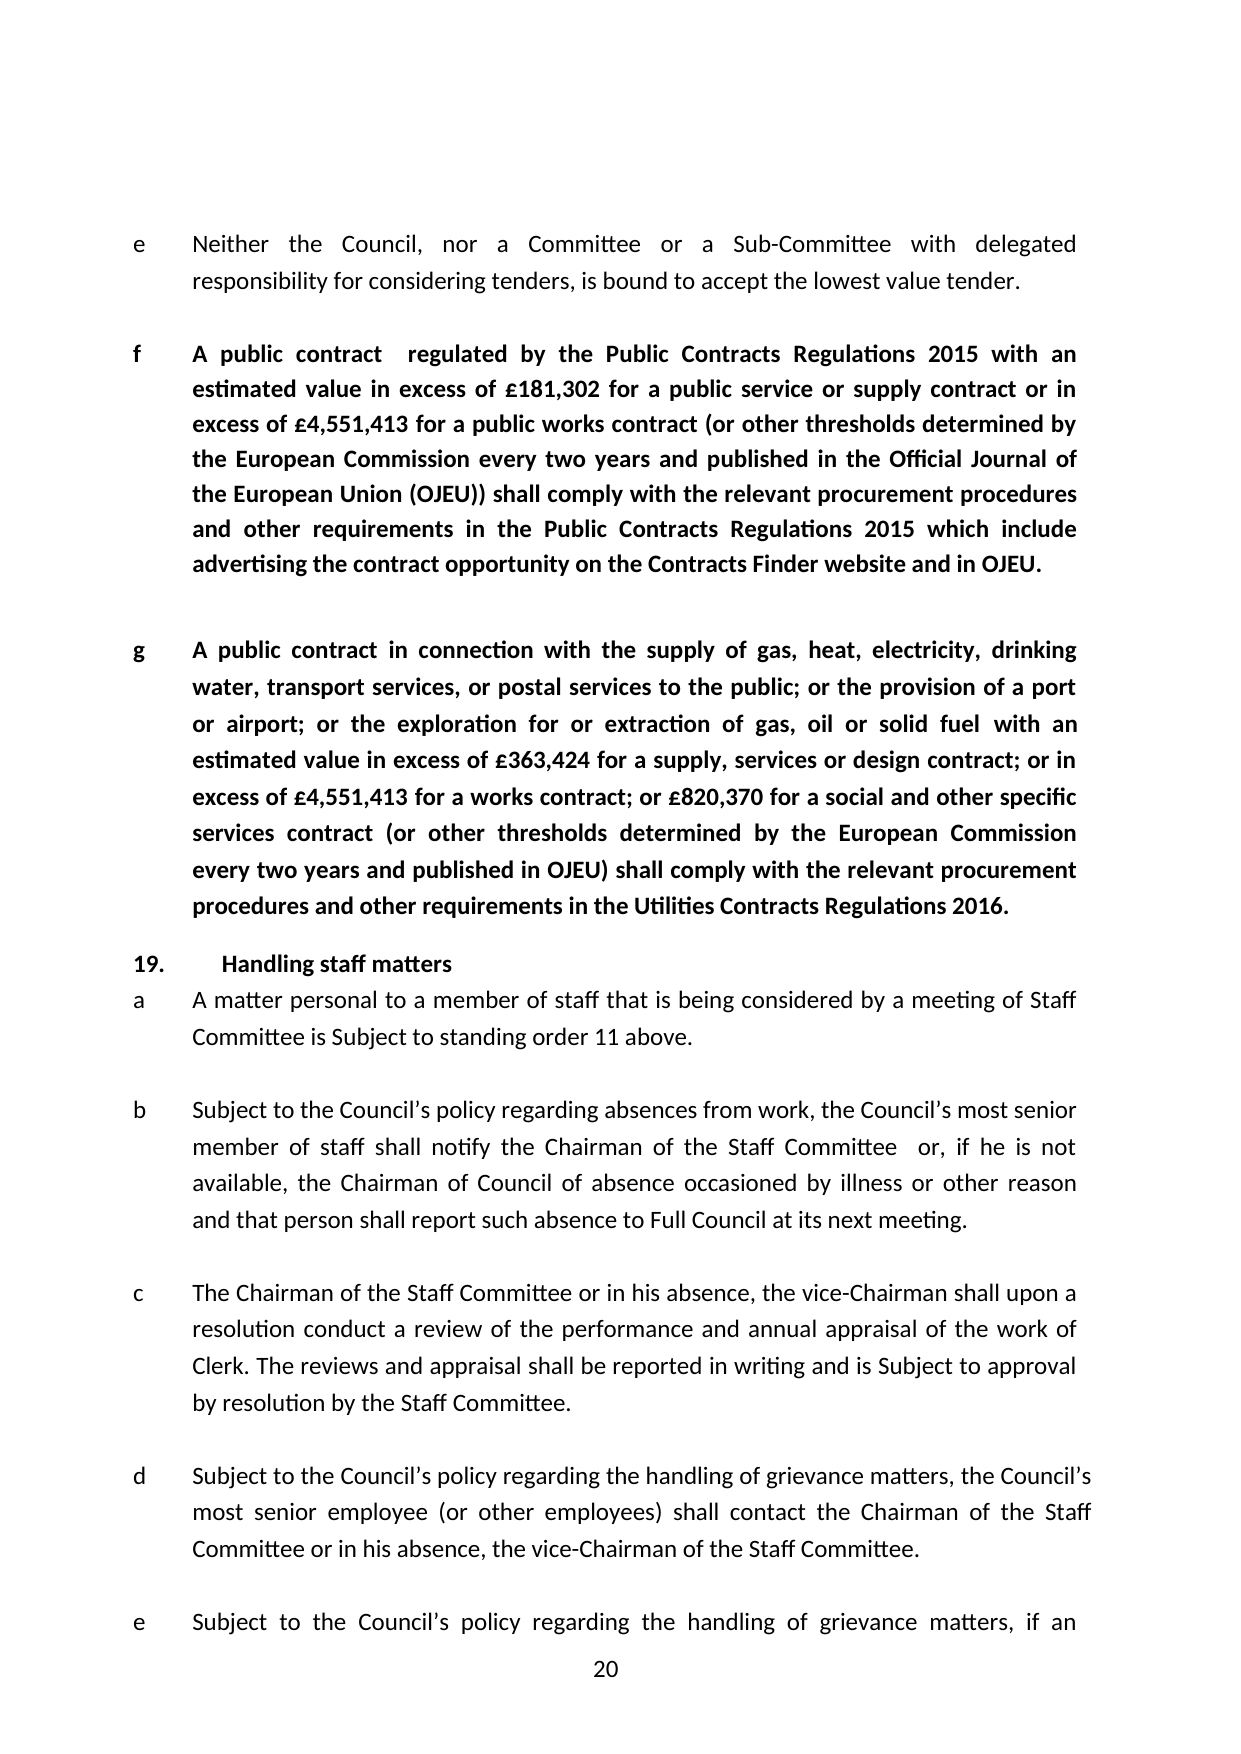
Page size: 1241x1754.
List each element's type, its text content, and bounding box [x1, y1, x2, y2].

list The Chairman of the Staff Committee or in his absence, the vice-Chairman shall upon a resolution conduct a review of the performance and annual appraisal of the work of Clerk. The reviews and appraisal shall be reported in writing and is Subject to approval by resolution by the Staff Committee. [133, 1277, 1078, 1417]
subtitle Handling staff matters [133, 948, 1078, 978]
list A matter personal to a member of staff that is being considered by a meeting of Staff Committee is Subject to standing order 11 above. [133, 984, 1078, 1052]
list A public contract in connection with the supply of gas, heat, electricity, drinking water, transport services, or postal services to the public; or the provision of a port or airport; or the exploration for or extraction of gas, oil or solid fuel with an estimated value in excess of £363,424 for a supply, services or design contract; or in excess of £4,551,413 for a works contract; or £820,370 for a social and other specific services contract (or other thresholds determined by the European Commission every two years and published in OJEU) shall comply with the relevant procurement procedures and other requirements in the Utilities Contracts Regulations 2016. [133, 634, 1078, 921]
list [133, 1606, 1078, 1637]
list A public contract regulated by the Public Contracts Regulations 2015 with an estimated value in excess of £181,302 for a public service or supply contract or in excess of £4,551,413 for a public works contract (or other thresholds determined by the European Commission every two years and published in the Official Journal of the European Union (OJEU)) shall comply with the relevant procurement procedures and other requirements in the Public Contracts Regulations 2015 which include advertising the contract opportunity on the Contracts Finder website and in OJEU. [133, 338, 1078, 579]
list Neither the Council, nor a Committee or a Sub-Committee with delegated responsibility for considering tenders, is bound to accept the lowest value tender. [133, 228, 1078, 296]
list Subject to the Council’s policy regarding absences from work, the Council’s most senior member of staff shall notify the Chairman of the Staff Committee or, if he is not available, the Chairman of Council of absence occasioned by illness or other reason and that person shall report such absence to Full Council at its next meeting. [133, 1094, 1078, 1234]
list Subject to the Council’s policy regarding the handling of grievance matters, the Council’s most senior employee (or other employees) shall contact the Chairman of the Staff Committee or in his absence, the vice-Chairman of the Staff Committee. [133, 1460, 1093, 1563]
